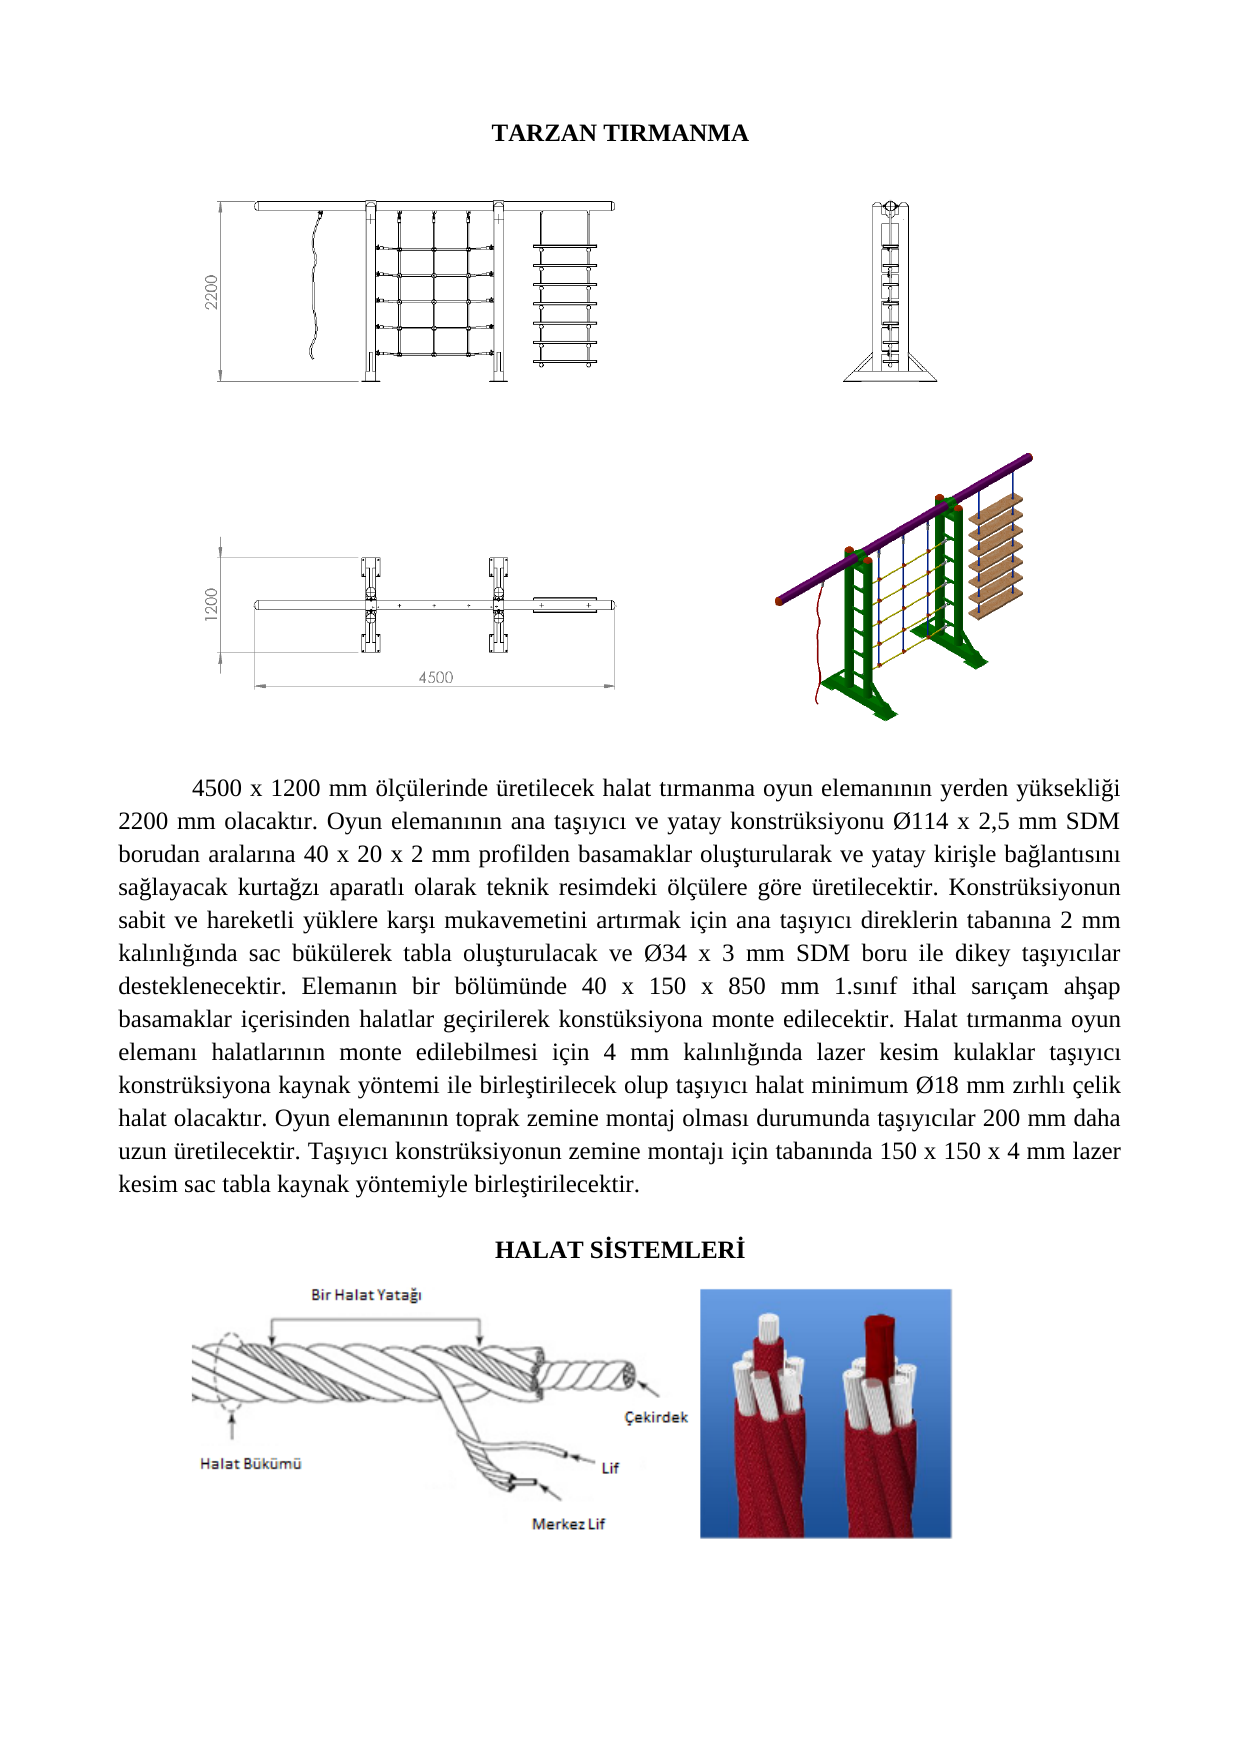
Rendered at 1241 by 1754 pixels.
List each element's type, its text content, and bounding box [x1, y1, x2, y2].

text 4500 x 1200 mm ölçülerinde üretilecek halat tırmanma oyun elemanının yerden yüksekliği 2200 mm olacaktır. Oyun elemanının ana taşıyıcı ve yatay konstrüksiyonu Ø114 x 2,5 mm SDM borudan aralarına 40 x 20 x 2 mm profilden basamaklar oluşturularak ve yatay kirişle bağlantısını sağlayacak kurtağzı aparatlı olarak teknik resimdeki ölçülere göre üretilecektir. Konstrüksiyonun sabit ve hareketli yüklere karşı mukavemetini artırmak için ana taşıyıcı direklerin tabanına 2 mm kalınlığında sac bükülerek tabla oluşturulacak ve Ø34 x 3 mm SDM boru ile dikey taşıyıcılar desteklenecektir. Elemanın bir bölümünde 40 x 150 x 850 mm 1.sınıf ithal sarıçam ahşap basamaklar içerisinden halatlar geçirilerek konstüksiyona monte edilecektir. Halat tırmanma oyun elemanı halatlarının monte edilebilmesi için 4 mm kalınlığında lazer kesim kulaklar taşıyıcı konstrüksiyona kaynak yöntemi ile birleştirilecek olup taşıyıcı halat minimum Ø18 mm zırhlı çelik halat olacaktır. Oyun elemanının toprak zemine montaj olması durumunda taşıyıcılar 200 mm daha uzun üretilecektir. Taşıyıcı konstrüksiyonun zemine montajı için tabanında 150 x 150 x 4 mm lazer kesim sac tabla kaynak yöntemiyle birleştirilecektir. [118, 773, 1122, 1198]
text TARZAN TIRMANMA [118, 118, 1122, 147]
picture [191, 1268, 969, 1573]
picture [199, 184, 1042, 736]
text HALAT SİSTEMLERİ [118, 1235, 1122, 1264]
